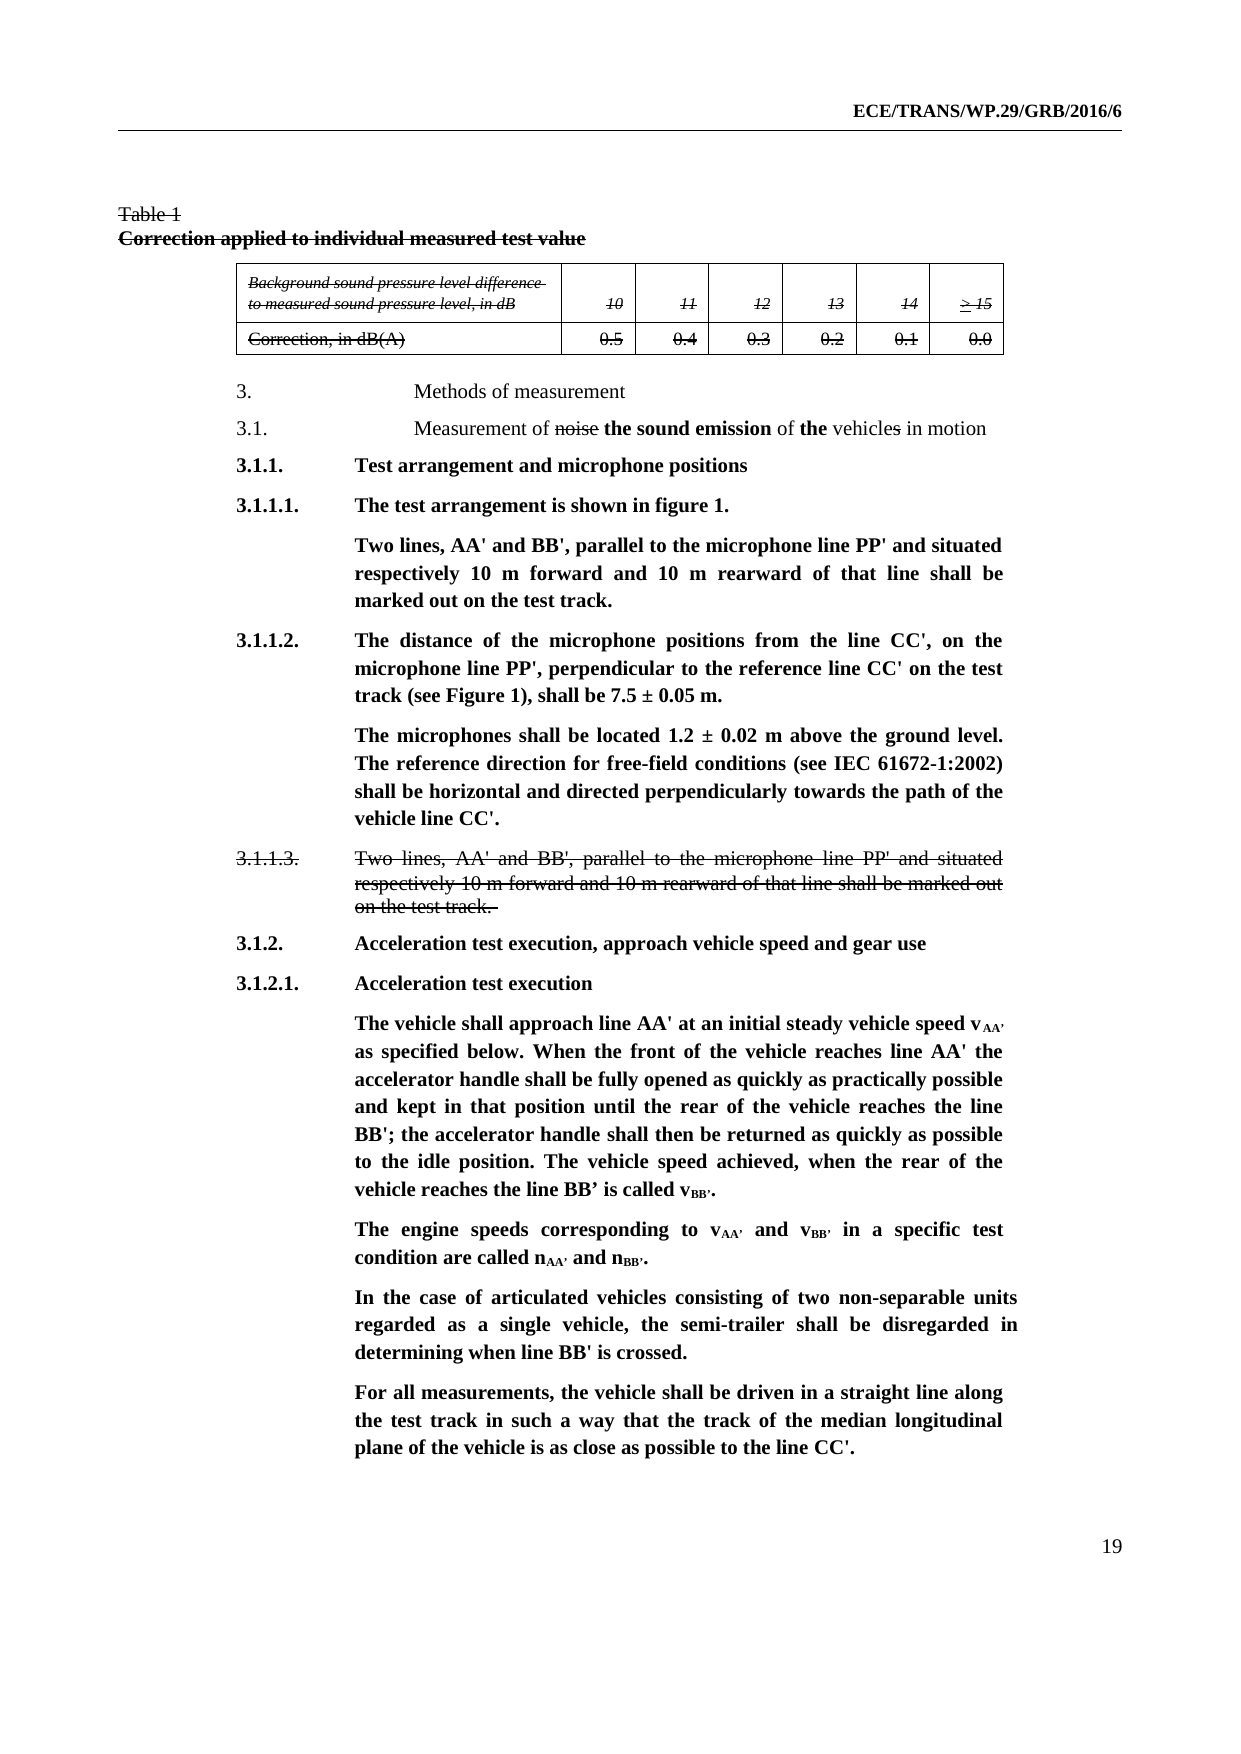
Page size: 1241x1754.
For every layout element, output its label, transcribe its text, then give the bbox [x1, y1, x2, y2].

text 3.1.1. Test arrangement and microphone positions [236, 453, 1004, 477]
text 3.1.1.3. Two lines, AA' and BB', parallel to the microphone line PP' and situated respectively 10 m forward and 10 m rearward of that line shall be marked out on the test track. [236, 846, 1004, 918]
table_cell 0.1 [857, 323, 929, 354]
text 3.1. Measurement of noise the sound emission of the vehicles in motion [236, 416, 1004, 440]
text In the case of articulated vehicles consisting of two non-separable units regarded as a single vehicle, the semi-trailer shall be disregarded in determining when line BB' is crossed. [354, 1285, 1019, 1364]
text The vehicle shall approach line AA' at an initial steady vehicle speed vAA’ as specified below. When the front of the vehicle reaches line AA' the accelerator handle shall be fully opened as quickly as practically possible and kept in that position until the rear of the vehicle reaches the line BB'; the accelerator handle shall then be returned as quickly as possible to the idle position. The vehicle speed achieved, when the rear of the vehicle reaches the line BB’ is called vBB’. [354, 1011, 1004, 1201]
table_header Background sound pressure level difference to measured sound pressure level, in dB [237, 264, 561, 322]
table_cell 0.0 [930, 323, 1003, 354]
text 3.1.1.2. The distance of the microphone positions from the line CC', on the microphone line PP', perpendicular to the reference line CC' on the test track (see Figure 1), shall be 7.5 ± 0.05 m. [236, 628, 1004, 707]
text Two lines, AA' and BB', parallel to the microphone line PP' and situated respectively 10 m forward and 10 m rearward of that line shall be marked out on the test track. [236, 533, 1004, 612]
text The microphones shall be located 1.2 ± 0.02 m above the ground level. The reference direction for free-field conditions (see IEC 61672-1:2002) shall be horizontal and directed perpendicularly towards the path of the vehicle line CC'. [354, 723, 1004, 830]
table_header 11 [636, 264, 708, 322]
table_cell 0.5 [562, 323, 635, 354]
text For all measurements, the vehicle shall be driven in a straight line along the test track in such a way that the track of the median longitudinal plane of the vehicle is as close as possible to the line CC'. [354, 1380, 1004, 1459]
table_cell 0.3 [709, 323, 782, 354]
text 3.1.2.1. Acceleration test execution [236, 971, 1004, 995]
table_cell 0.4 [636, 323, 708, 354]
table_header 14 [857, 264, 929, 322]
text 3.1.2. Acceleration test execution, approach vehicle speed and gear use [236, 931, 1004, 955]
table_header 13 [783, 264, 856, 322]
text 3. Methods of measurement [236, 379, 1004, 403]
table_header 10 [562, 264, 635, 322]
table_header > 15 [930, 264, 1003, 322]
text 3.1.1.1. The test arrangement is shown in figure 1. [236, 493, 1004, 517]
subtitle Table 1 Correction applied to individual measured test value [118, 202, 1122, 250]
text The engine speeds corresponding to vAA’ and vBB’ in a specific test condition are called nAA’ and nBB’. [236, 1217, 1004, 1269]
table_cell 0.2 [783, 323, 856, 354]
table_cell Correction, in dB(A) [237, 323, 561, 354]
table_header 12 [709, 264, 782, 322]
